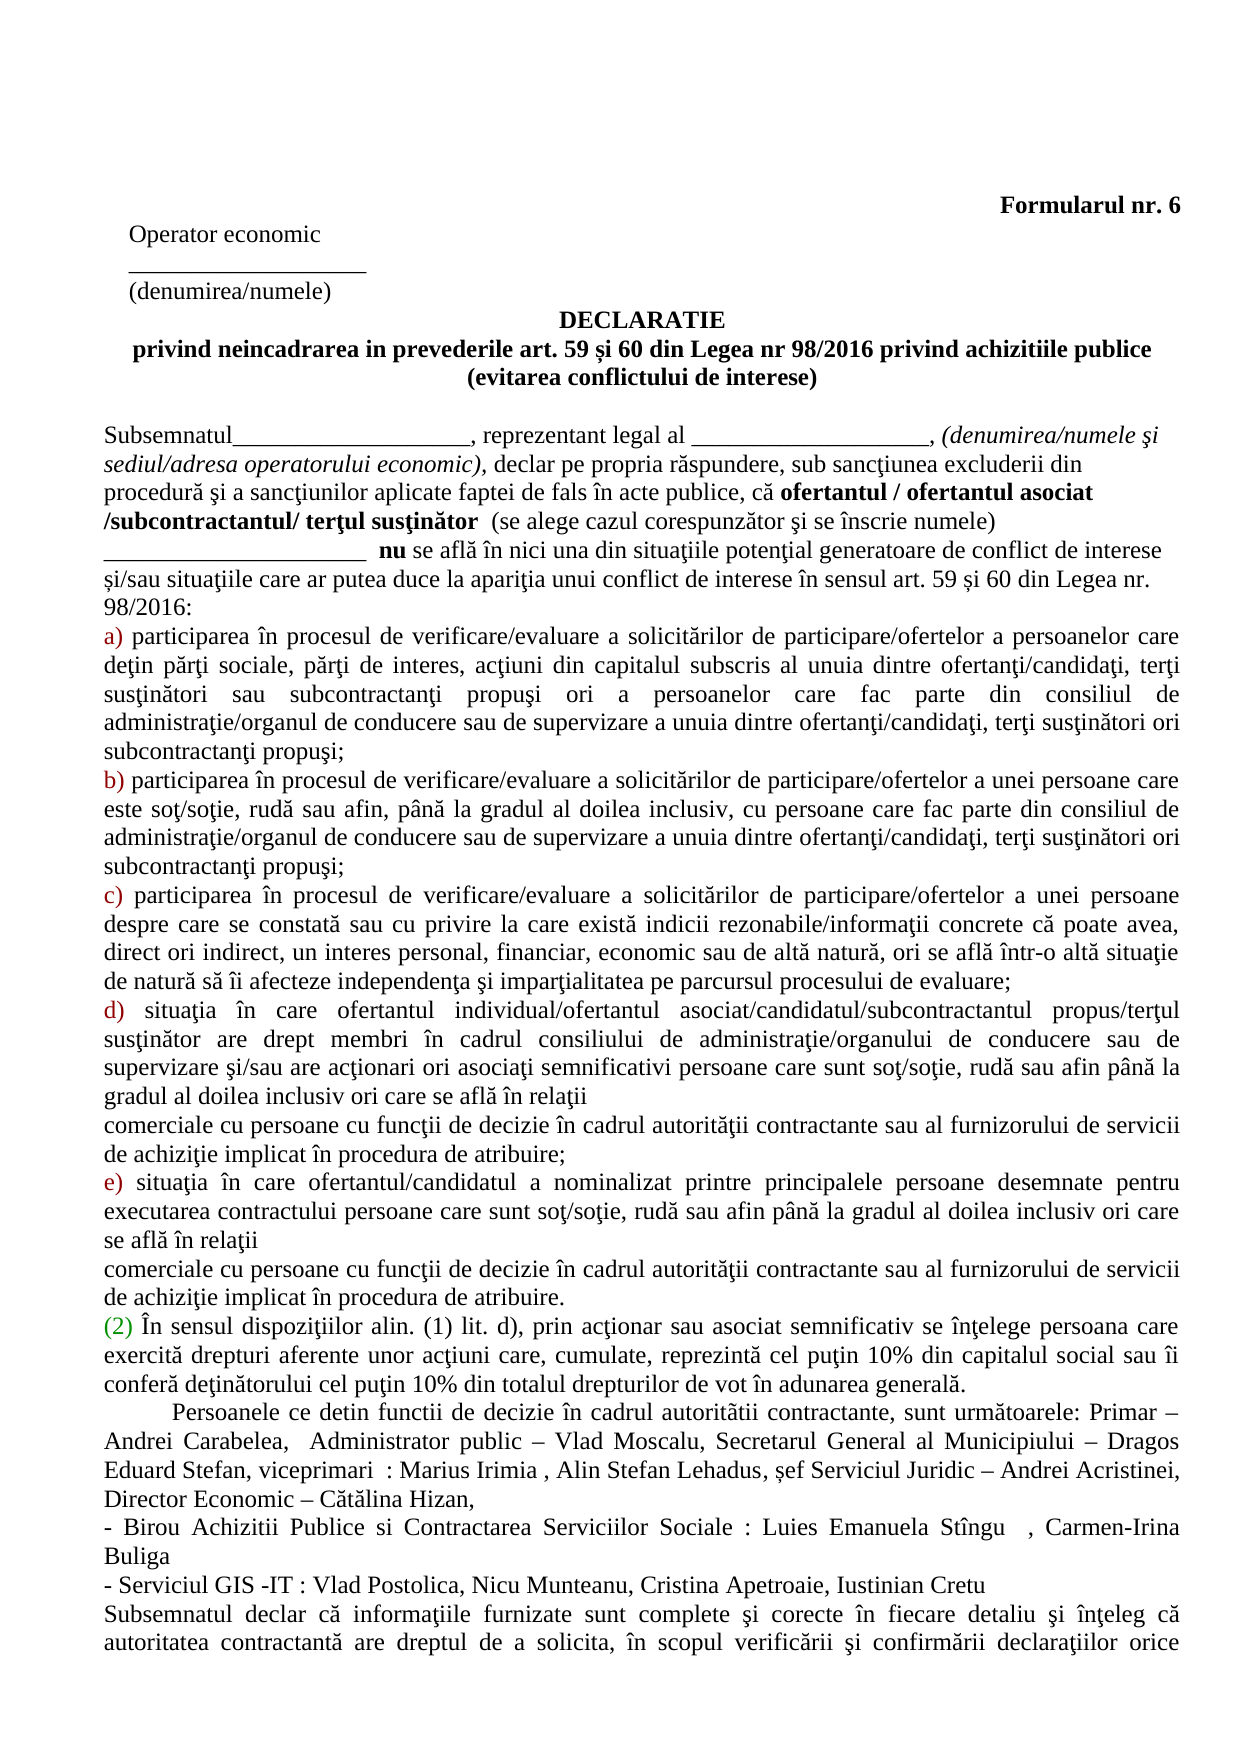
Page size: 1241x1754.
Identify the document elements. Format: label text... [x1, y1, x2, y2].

text c) participarea în procesul de verificare/evaluare a solicitărilor de participare/ofertelor a unei persoane despre care se constată sau cu privire la care există indicii rezonabile/informaţii concrete că poate avea, direct ori indirect, un interes personal, financiar, economic sau de altă natură, ori se află într-o altă situaţie de natură să îi afecteze independenţa şi imparţialitatea pe parcursul procesului de evaluare; [103, 880, 1181, 995]
text Operator economic [103, 219, 1181, 247]
text DECLARATIE [103, 305, 1181, 334]
text d) situaţia în care ofertantul individual/ofertantul asociat/candidatul/subcontractantul propus/terţul susţinător are drept membri în cadrul consiliului de administraţie/organului de conducere sau de supervizare şi/sau are acţionari ori asociaţi semnificativi persoane care sunt soţ/soţie, rudă sau afin până la gradul al doilea inclusiv ori care se află în relaţii [103, 995, 1181, 1110]
text ___________________ [103, 247, 1181, 276]
text - Birou Achizitii Publice si Contractarea Serviciilor Sociale : Luies Emanuela Stîngu , Carmen-Irina Buliga [103, 1512, 1181, 1570]
text e) situaţia în care ofertantul/candidatul a nominalizat printre principalele persoane desemnate pentru executarea contractului persoane care sunt soţ/soţie, rudă sau afin până la gradul al doilea inclusiv ori care se află în relaţii [103, 1167, 1181, 1254]
text comerciale cu persoane cu funcţii de decizie în cadrul autorităţii contractante sau al furnizorului de servicii de achiziţie implicat în procedura de atribuire; [103, 1110, 1181, 1167]
text b) participarea în procesul de verificare/evaluare a solicitărilor de participare/ofertelor a unei persoane care este soţ/soţie, rudă sau afin, până la gradul al doilea inclusiv, cu persoane care fac parte din consiliul de administraţie/organul de conducere sau de supervizare a unuia dintre ofertanţi/candidaţi, terţi susţinători ori subcontractanţi propuşi; [103, 765, 1181, 880]
text comerciale cu persoane cu funcţii de decizie în cadrul autorităţii contractante sau al furnizorului de servicii de achiziţie implicat în procedura de atribuire. [103, 1254, 1181, 1311]
text a) participarea în procesul de verificare/evaluare a solicitărilor de participare/ofertelor a persoanelor care deţin părţi sociale, părţi de interes, acţiuni din capitalul subscris al unuia dintre ofertanţi/candidaţi, terţi susţinători sau subcontractanţi propuşi ori a persoanelor care fac parte din consiliul de administraţie/organul de conducere sau de supervizare a unuia dintre ofertanţi/candidaţi, terţi susţinători ori subcontractanţi propuşi; [103, 621, 1181, 765]
text - Serviciul GIS -IT : Vlad Postolica, Nicu Munteanu, Cristina Apetroaie, Iustinian Cretu [103, 1570, 1181, 1599]
text (denumirea/numele) [103, 276, 1181, 305]
text privind neincadrarea in prevederile art. 59 și 60 din Legea nr 98/2016 privind achizitiile publice (evitarea conflictului de interese) [103, 334, 1181, 391]
text Subsemnatul___________________, reprezentant legal al ___________________, (denumirea/numele şi sediul/adresa operatorului economic), declar pe propria răspundere, sub sancţiunea excluderii din procedură şi a sancţiunilor aplicate faptei de fals în acte publice, că ofertantul / ofertantul asociat /subcontractantul/ terţul susţinător (se alege cazul corespunzător şi se înscrie numele) _____________________ nu se află în nici una din situaţiile potenţial generatoare de conflict de interese și/sau situaţiile care ar putea duce la apariţia unui conflict de interese în sensul art. 59 și 60 din Legea nr. 98/2016: [103, 420, 1181, 621]
text Formularul nr. 6 [103, 190, 1181, 219]
text (2) În sensul dispoziţiilor alin. (1) lit. d), prin acţionar sau asociat semnificativ se înţelege persoana care exercită drepturi aferente unor acţiuni care, cumulate, reprezintă cel puţin 10% din capitalul social sau îi conferă deţinătorului cel puţin 10% din totalul drepturilor de vot în adunarea generală. [103, 1311, 1181, 1397]
text Persoanele ce detin functii de decizie în cadrul autoritãtii contractante, sunt următoarele: Primar – Andrei Carabelea, Administrator public – Vlad Moscalu, Secretarul General al Municipiului – Dragos Eduard Stefan, viceprimari : Marius Irimia , Alin Stefan Lehadus, șef Serviciul Juridic – Andrei Acristinei, Director Economic – Cătălina Hizan, [103, 1397, 1181, 1512]
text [103, 1599, 1181, 1656]
